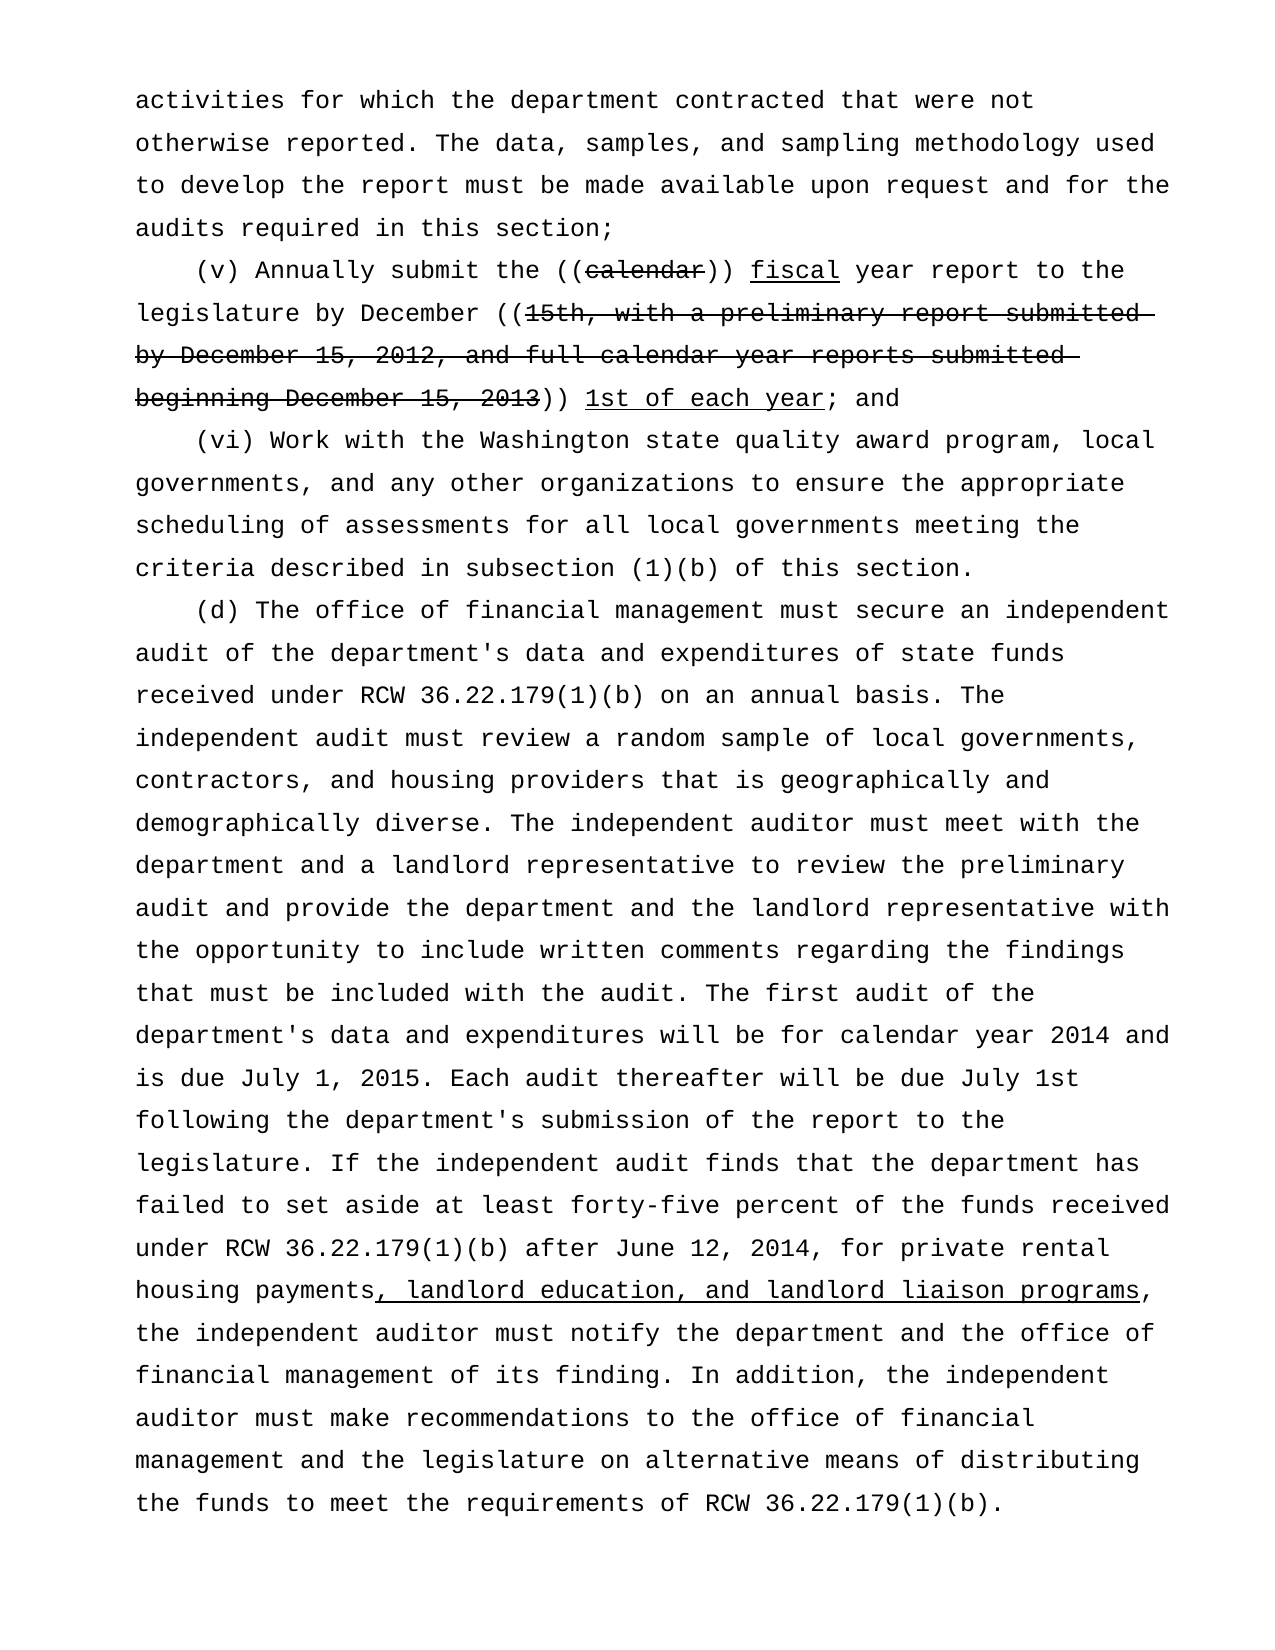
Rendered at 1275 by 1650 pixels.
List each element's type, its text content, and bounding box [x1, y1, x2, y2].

text (d) The office of financial management must secure an independent audit of the department's data and expenditures of state funds received under RCW 36.22.179(1)(b) on an annual basis. The independent audit must review a random sample of local governments, contractors, and housing providers that is geographically and demographically diverse. The independent auditor must meet with the department and a landlord representative to review the preliminary audit and provide the department and the landlord representative with the opportunity to include written comments regarding the findings that must be included with the audit. The first audit of the department's data and expenditures will be for calendar year 2014 and is due July 1, 2015. Each audit thereafter will be due July 1st following the department's submission of the report to the legislature. If the independent audit finds that the department has failed to set aside at least forty-five percent of the funds received under RCW 36.22.179(1)(b) after June 12, 2014, for private rental housing payments, landlord education, and landlord liaison programs, the independent auditor must notify the department and the office of financial management of its finding. In addition, the independent auditor must make recommendations to the office of financial management and the legislature on alternative means of distributing the funds to meet the requirements of RCW 36.22.179(1)(b). [135, 585, 1170, 1520]
text (v) Annually submit the ((calendar)) fiscal year report to the legislature by December ((15th, with a preliminary report submitted by December 15, 2012, and full calendar year reports submitted beginning December 15, 2013)) 1st of each year; and [135, 245, 1170, 415]
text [135, 75, 1170, 245]
text (vi) Work with the Washington state quality award program, local governments, and any other organizations to ensure the appropriate scheduling of assessments for all local governments meeting the criteria described in subsection (1)(b) of this section. [135, 415, 1170, 585]
